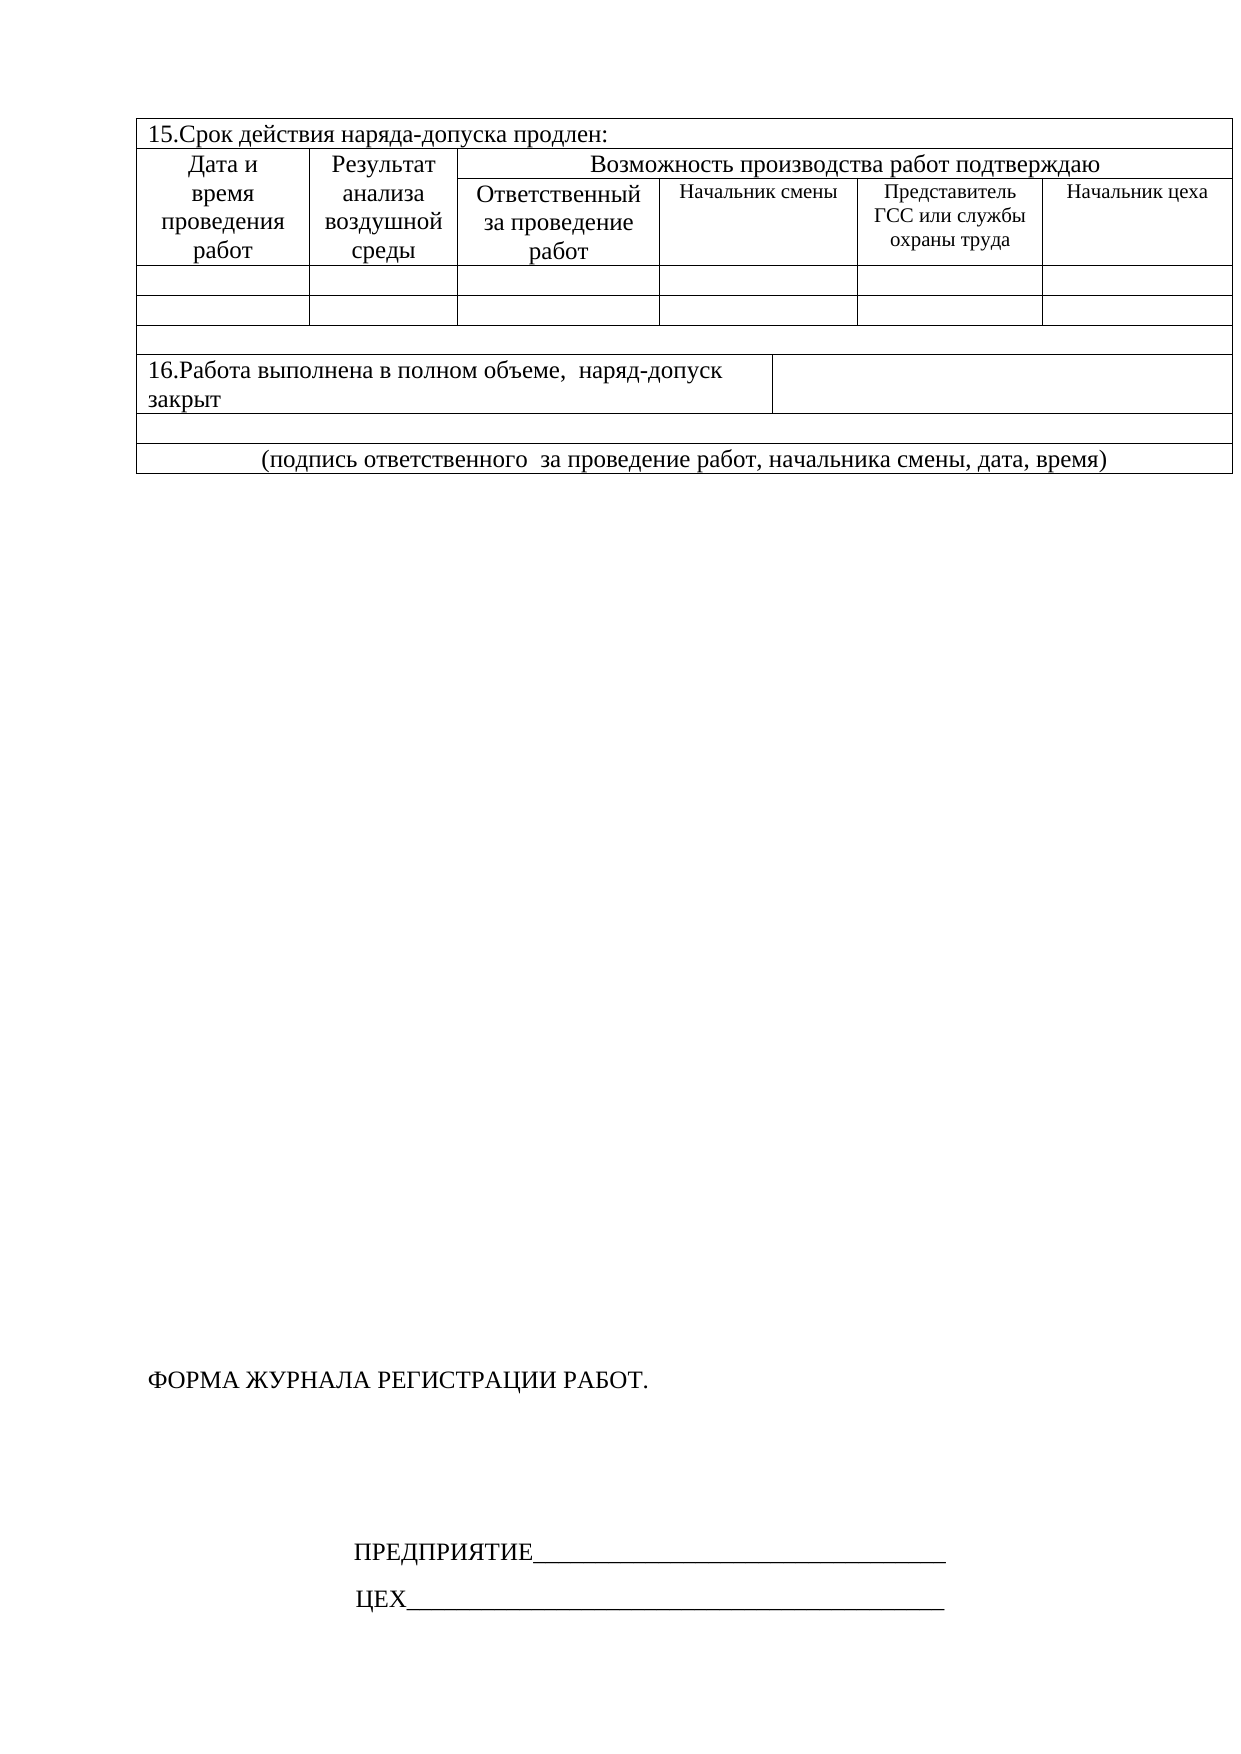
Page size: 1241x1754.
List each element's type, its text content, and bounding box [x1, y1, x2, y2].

table_cell [1043, 296, 1232, 324]
table_cell [137, 326, 1232, 354]
table_cell [458, 266, 659, 295]
table_cell Возможность производства работ подтверждаю [458, 149, 1232, 178]
table_cell Дата и время проведения работ [137, 149, 309, 265]
text ЦЕХ___________________________________________ [148, 1584, 1152, 1613]
table_cell Начальник смены [660, 179, 857, 265]
table_cell [660, 266, 857, 295]
table_cell [137, 266, 309, 295]
table_cell 15.Срок действия наряда-допуска продлен: [137, 119, 1232, 148]
table_cell Результат анализа воздушной среды [310, 149, 457, 265]
table_cell [1043, 266, 1232, 295]
table_cell 16.Работа выполнена в полном объеме, наряд-допуск закрыт [137, 355, 772, 413]
table_cell Начальник цеха [1043, 179, 1232, 265]
table_cell [310, 296, 457, 324]
text ПРЕДПРИЯТИЕ_________________________________ [148, 1537, 1152, 1565]
table_cell [310, 266, 457, 295]
table_cell [858, 266, 1042, 295]
table_cell [458, 296, 659, 324]
table_cell [137, 414, 1232, 443]
table_cell [858, 296, 1042, 324]
table_cell [137, 296, 309, 324]
table_cell [773, 355, 1232, 413]
table_cell Ответственный за проведение работ [458, 179, 659, 265]
table_cell [660, 296, 857, 324]
text Форма журнала регистрации работ. [148, 1365, 1152, 1393]
table_cell Представитель ГСС или службы охраны труда [858, 179, 1042, 265]
table_cell (подпись ответственного за проведение работ, начальника смены, дата, время) [137, 444, 1232, 472]
